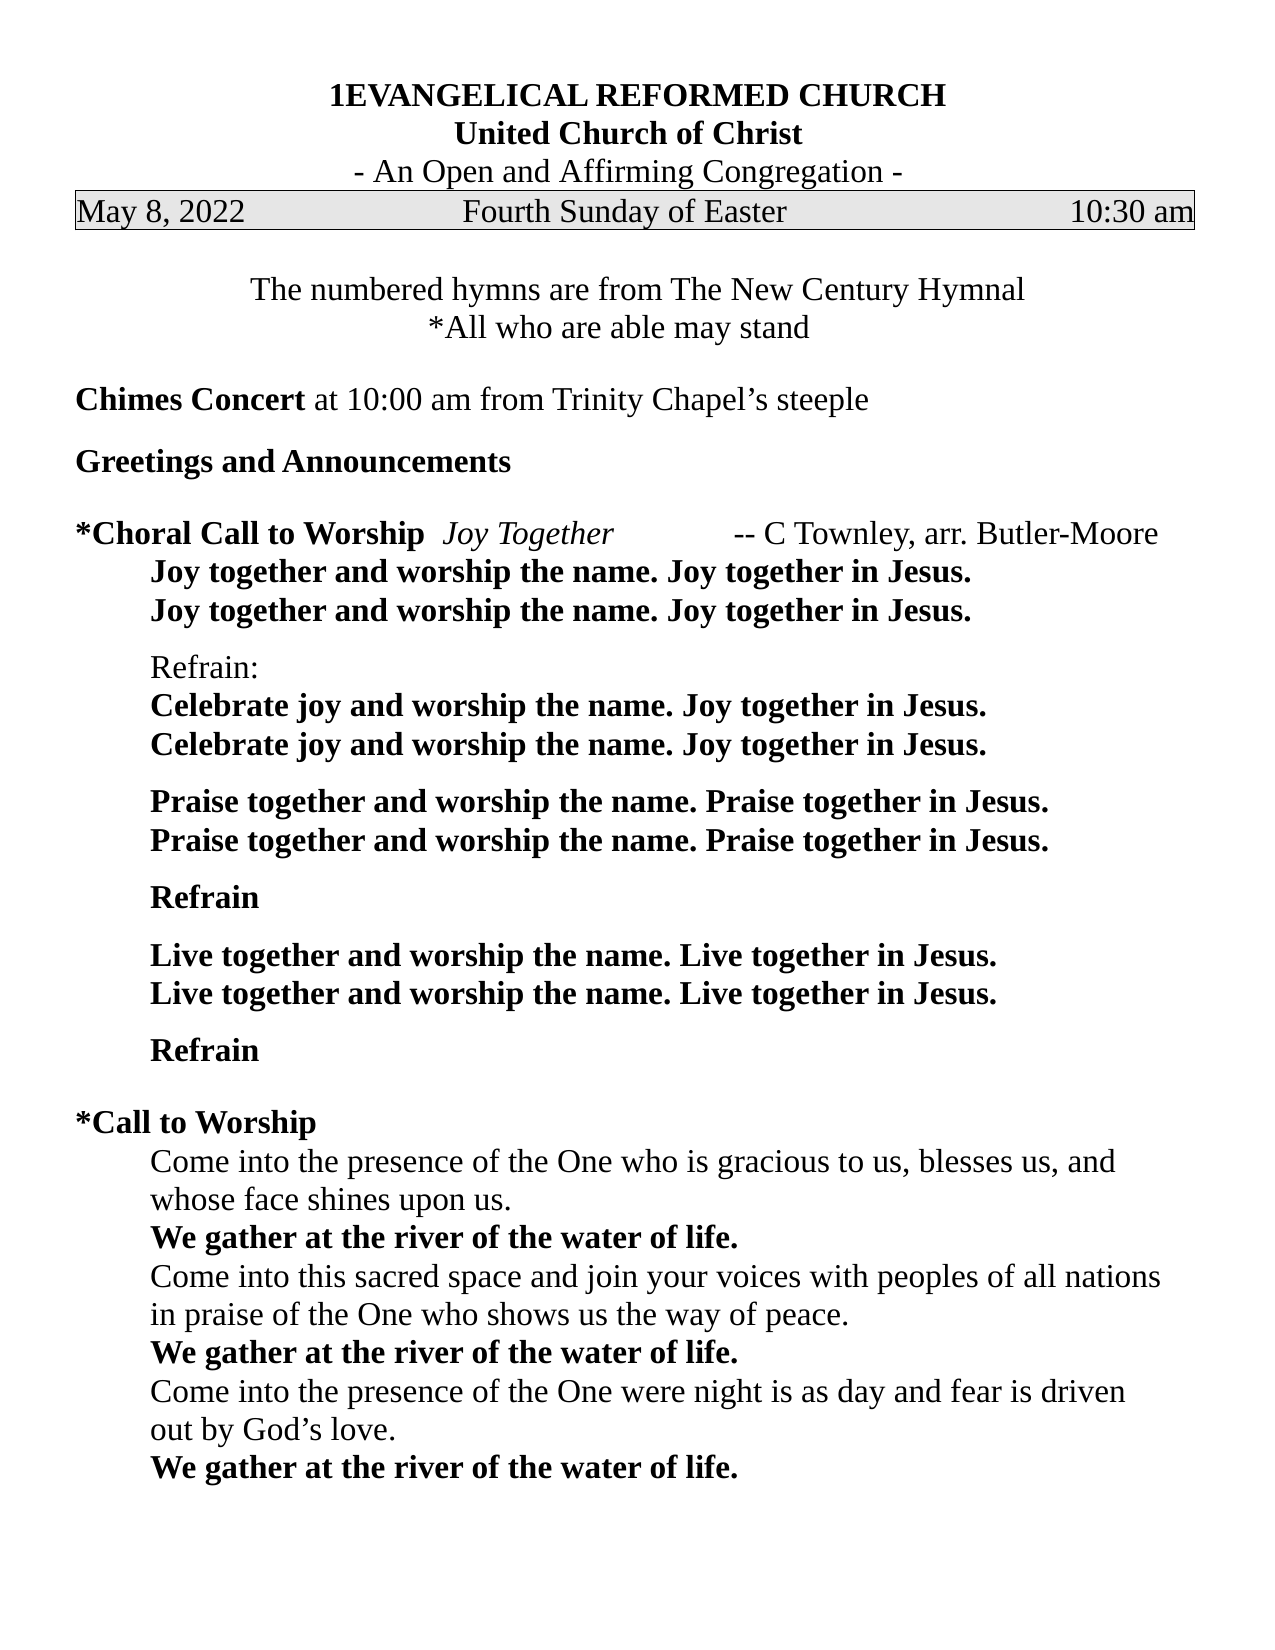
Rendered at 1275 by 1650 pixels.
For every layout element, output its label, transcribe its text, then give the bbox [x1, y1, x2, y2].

text We gather at the river of the water of life. [150, 1218, 1162, 1256]
text We gather at the river of the water of life. [150, 1333, 1162, 1371]
text Refrain: [75, 647, 1162, 686]
text *Call to Worship [75, 1103, 1162, 1141]
text Praise together and worship the name. Praise together in Jesus. [75, 782, 1162, 820]
text United Church of Christ [75, 113, 1181, 152]
text Praise together and worship the name. Praise together in Jesus. [75, 820, 1162, 858]
text The numbered hymns are from The New Century Hymnal [75, 269, 1162, 307]
text *Choral Call to Worship Joy Together -- C Townley, arr. Butler-Moore [75, 513, 1162, 552]
text We gather at the river of the water of life. [150, 1448, 1162, 1486]
text Come into the presence of the One who is gracious to us, blesses us, and whose face shines upon us. [150, 1141, 1162, 1218]
text Joy together and worship the name. Joy together in Jesus. [75, 552, 1162, 590]
text EVANGELICAL REFORMED CHURCH [75, 75, 1200, 113]
text Joy together and worship the name. Joy together in Jesus. [75, 590, 1162, 628]
text Live together and worship the name. Live together in Jesus. [75, 973, 1162, 1012]
text Celebrate joy and worship the name. Joy together in Jesus. [75, 686, 1162, 724]
text Refrain [75, 1031, 1162, 1069]
text Refrain [75, 877, 1162, 916]
text Greetings and Announcements [75, 441, 1162, 480]
text Come into the presence of the One were night is as day and fear is driven out by God’s love. [150, 1371, 1162, 1448]
text Celebrate joy and worship the name. Joy together in Jesus. [75, 724, 1162, 762]
text - An Open and Affirming Congregation - [75, 152, 1181, 190]
text Live together and worship the name. Live together in Jesus. [75, 935, 1162, 973]
text *All who are able may stand [75, 307, 1162, 345]
text Come into this sacred space and join your voices with peoples of all nations in praise of the One who shows us the way of peace. [150, 1256, 1162, 1333]
text Chimes Concert at 10:00 am from Trinity Chapel’s steeple [75, 379, 1162, 417]
